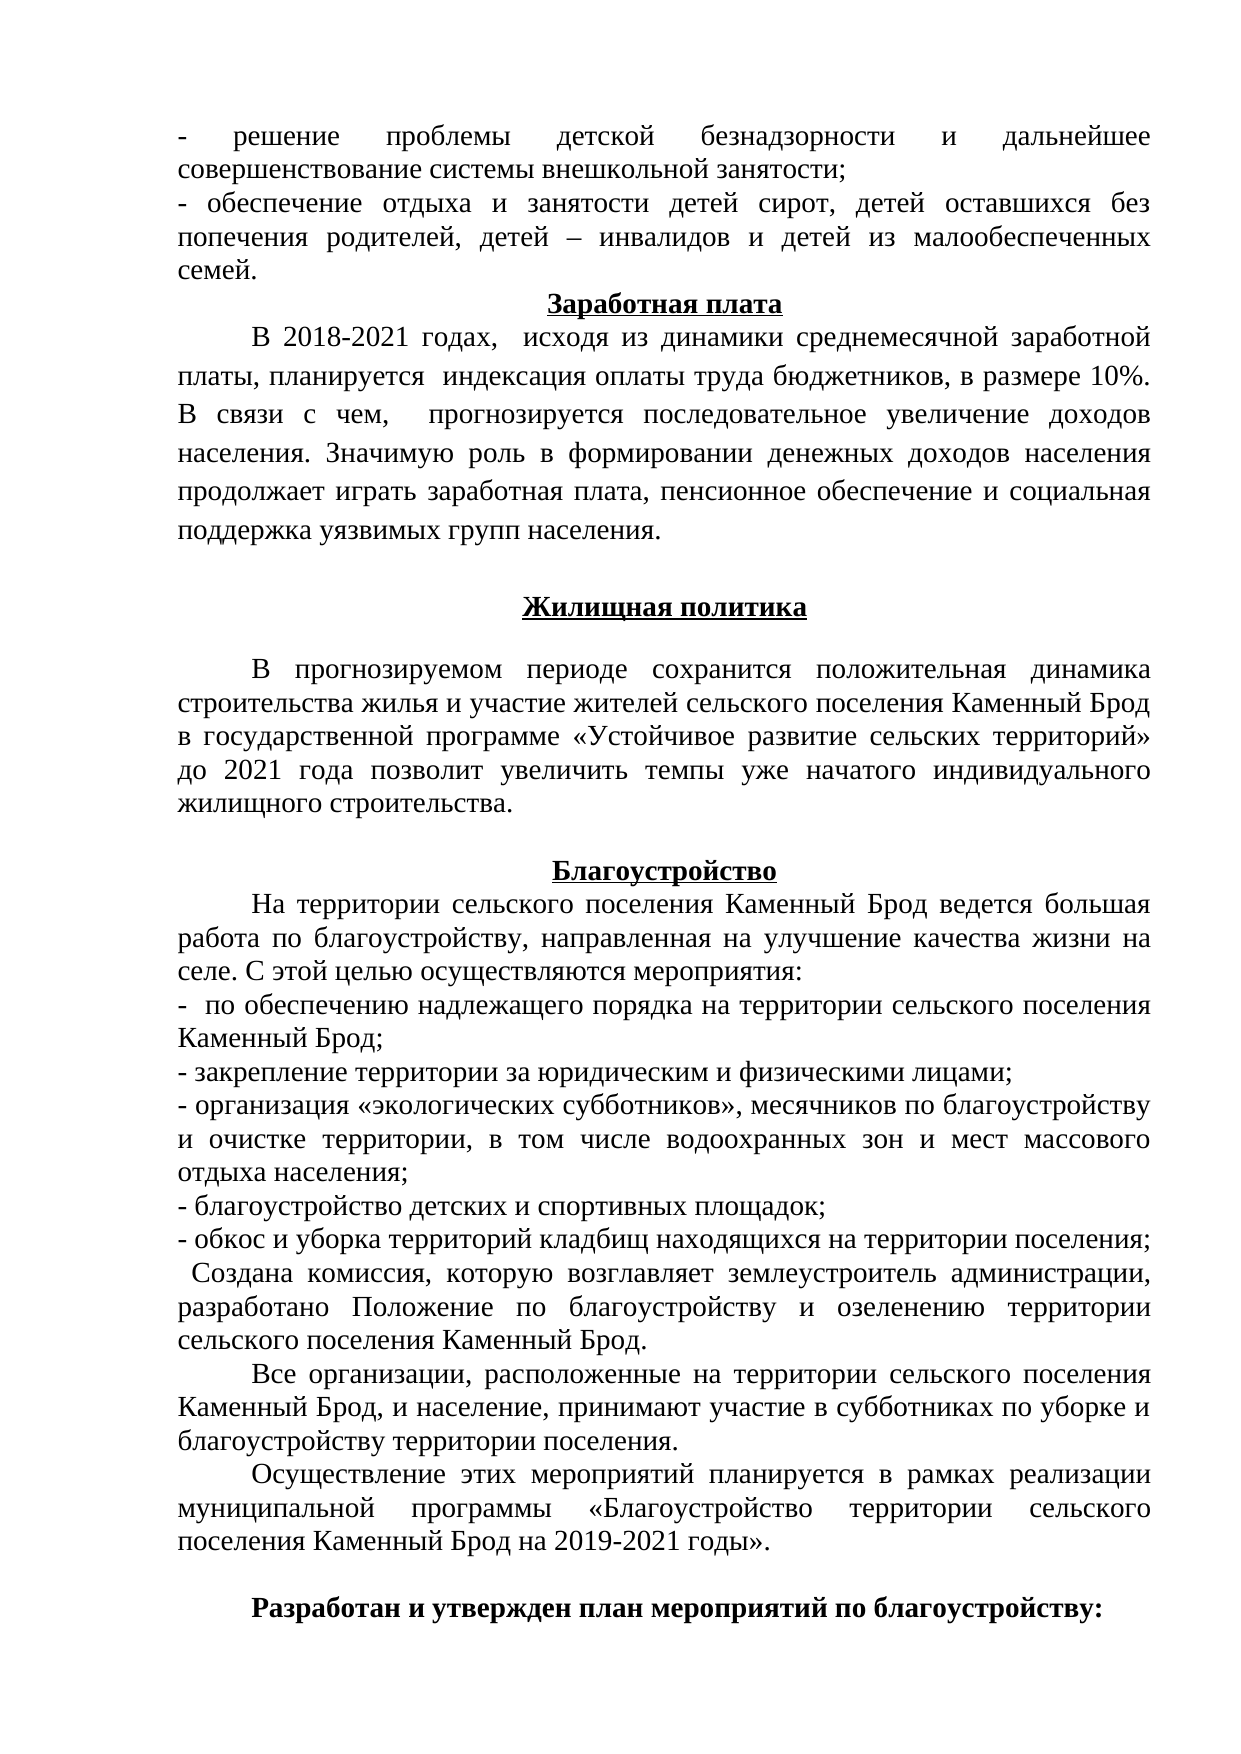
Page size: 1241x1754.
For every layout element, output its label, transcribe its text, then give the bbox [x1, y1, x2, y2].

text Заработная плата [177, 286, 1152, 319]
text Разработан и утвержден план мероприятий по благоустройству: [177, 1591, 1152, 1624]
text - решение проблемы детской безнадзорности и дальнейшее совершенствование системы внешкольной занятости; [177, 118, 1152, 185]
text В 2018-2021 годах, исходя из динамики среднемесячной заработной платы, планируется индексация оплаты труда бюджетников, в размере 10%. В связи с чем, прогнозируется последовательное увеличение доходов населения. Значимую роль в формировании денежных доходов населения продолжает играть заработная плата, пенсионное обеспечение и социальная поддержка уязвимых групп населения. [177, 319, 1152, 546]
text - организация «экологических субботников», месячников по благоустройству и очистке территории, в том числе водоохранных зон и мест массового отдыха населения; [177, 1087, 1152, 1188]
text Благоустройство [177, 853, 1152, 886]
text - обеспечение отдыха и занятости детей сирот, детей оставшихся без попечения родителей, детей – инвалидов и детей из малообеспеченных семей. [177, 185, 1152, 286]
text На территории сельского поселения Каменный Брод ведется большая работа по благоустройству, направленная на улучшение качества жизни на селе. С этой целью осуществляются мероприятия: [177, 886, 1152, 987]
text - по обеспечению надлежащего порядка на территории сельского поселения Каменный Брод; [177, 987, 1152, 1054]
text - закрепление территории за юридическим и физическими лицами; [177, 1054, 1152, 1087]
text - обкос и уборка территорий кладбищ находящихся на территории поселения; [177, 1222, 1152, 1255]
text Осуществление этих мероприятий планируется в рамках реализации муниципальной программы «Благоустройство территории сельского поселения Каменный Брод на 2019-2021 годы». [177, 1456, 1152, 1557]
text В прогнозируемом периоде сохранится положительная динамика строительства жилья и участие жителей сельского поселения Каменный Брод в государственной программе «Устойчивое развитие сельских территорий» до 2021 года позволит увеличить темпы уже начатого индивидуального жилищного строительства. [177, 651, 1152, 819]
text Создана комиссия, которую возглавляет землеустроитель администрации, разработано Положение по благоустройству и озеленению территории сельского поселения Каменный Брод. [177, 1255, 1152, 1356]
text Жилищная политика [177, 589, 1152, 623]
text Все организации, расположенные на территории сельского поселения Каменный Брод, и население, принимают участие в субботниках по уборке и благоустройству территории поселения. [177, 1356, 1152, 1456]
text - благоустройство детских и спортивных площадок; [177, 1188, 1152, 1222]
